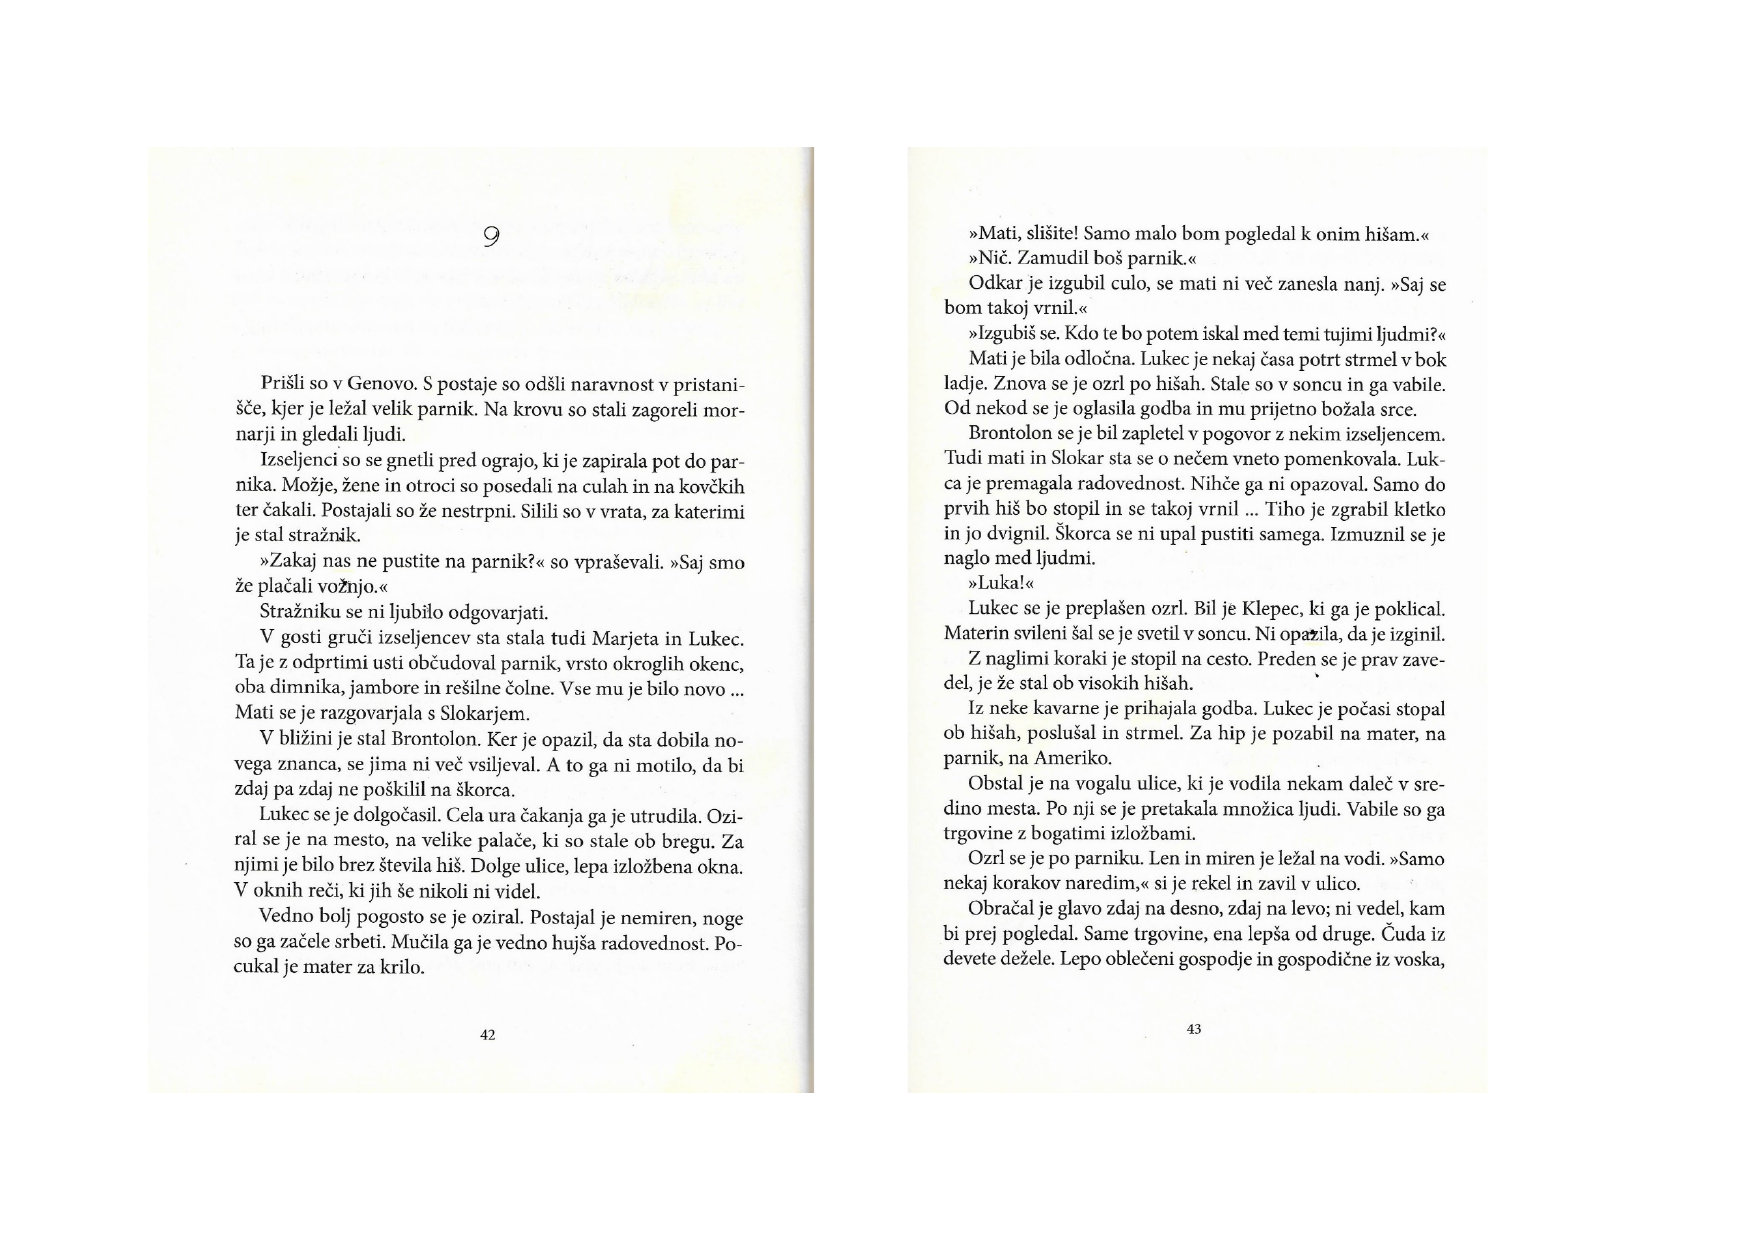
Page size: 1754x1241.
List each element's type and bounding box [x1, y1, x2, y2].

picture [907, 147, 1488, 1093]
picture [147, 147, 815, 1093]
